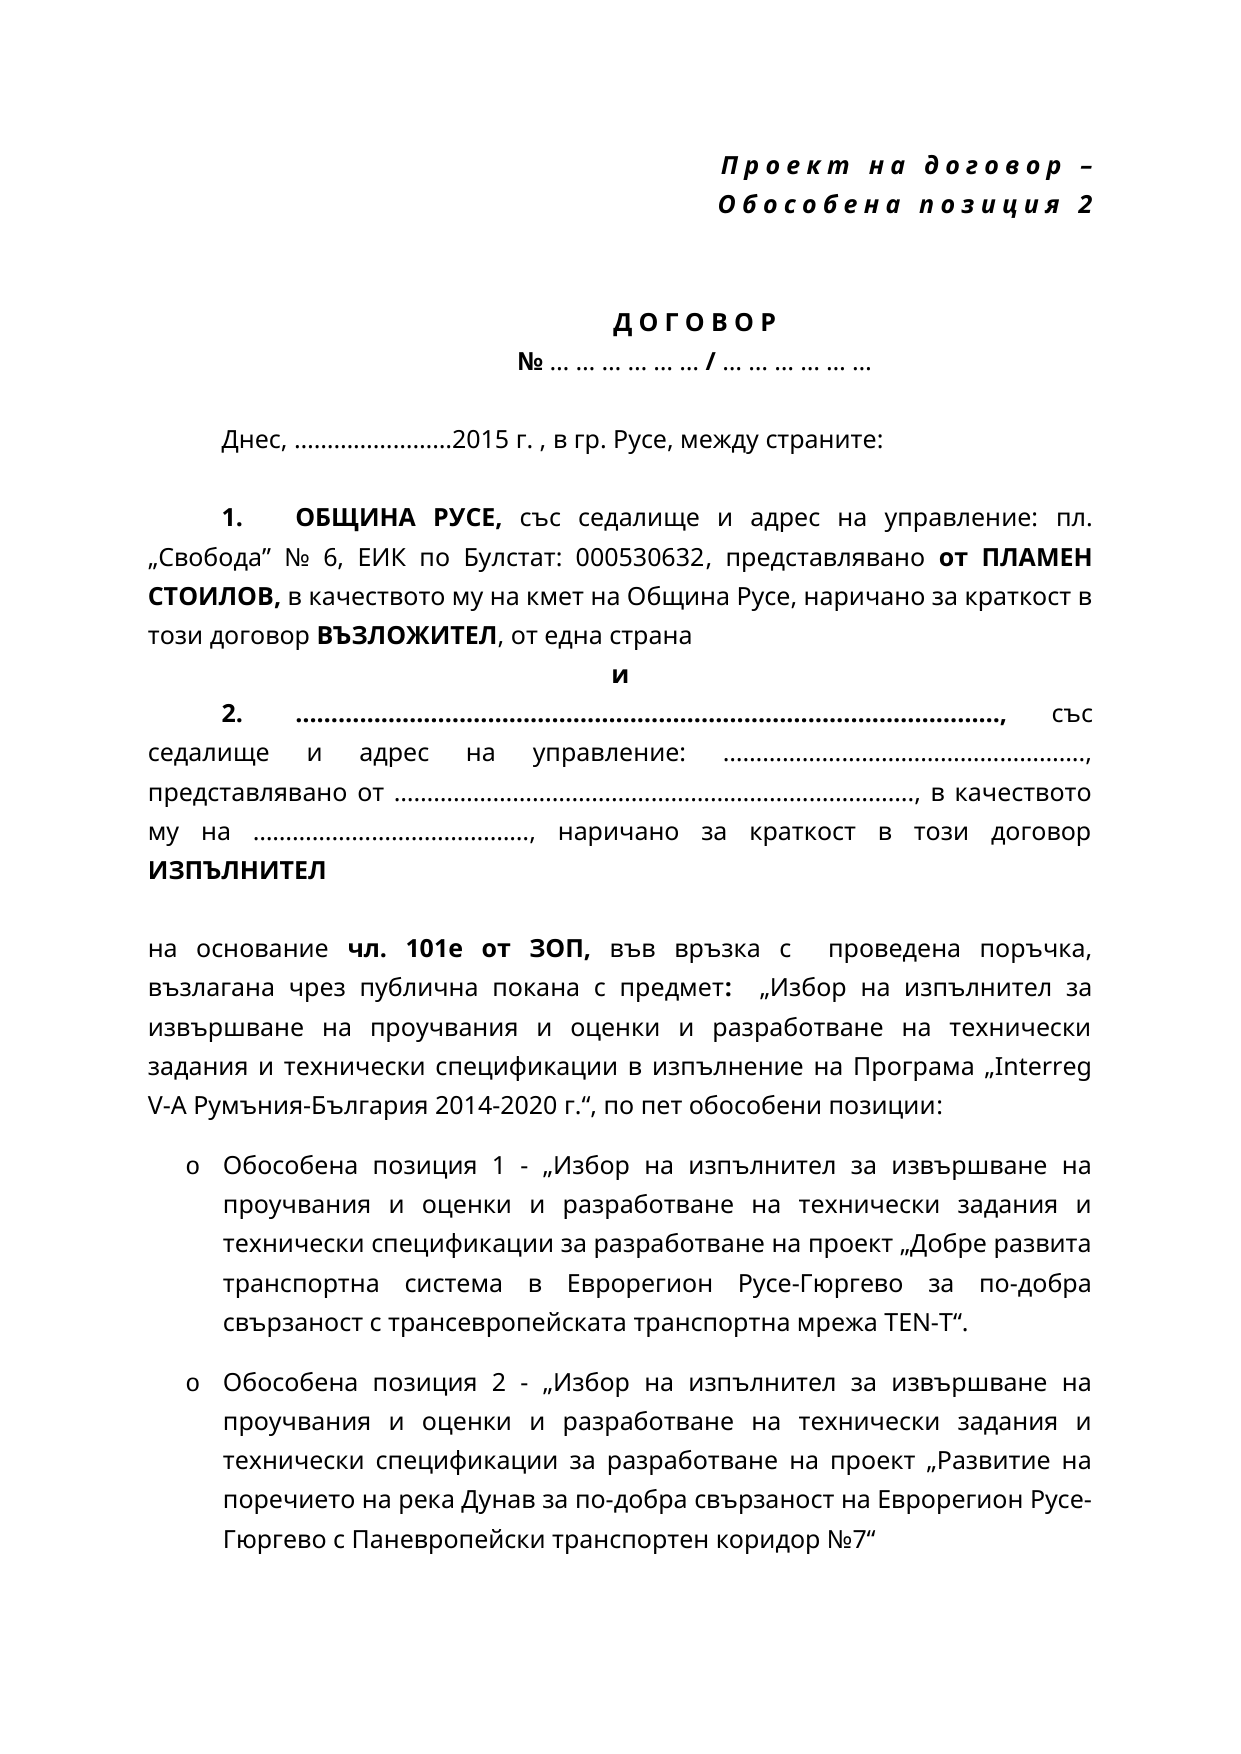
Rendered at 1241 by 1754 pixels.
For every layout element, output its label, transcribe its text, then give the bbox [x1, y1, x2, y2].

text Обособена позиция 2 [296, 187, 1093, 221]
list Обособена позиция 1 - „Избор на изпълнител за извършване на проучвания и оценки и разработване на технически задания и технически спецификации за разработване на проект „Добре развита транспортна система в Еврорегион Русе-Гюргево за по-добра свързаност с трансевропейската транспортна мрежа TEN-T“. [185, 1148, 1093, 1338]
text №………………/……………… [296, 343, 1093, 377]
text Днес, ……………………2015 г. , в гр. Русе, между страните: [148, 422, 1093, 456]
text на основание чл. 101е от ЗОП, във връзка с проведена поръчка, възлагана чрез публична покана с предмет: „Избор на изпълнител за извършване на проучвания и оценки и разработване на технически задания и технически спецификации в изпълнение на Програма „Interreg V-A Румъния-България 2014-2020 г.“, по пет обособени позиции: [148, 931, 1093, 1122]
list ………………………………………………………………………………………, със седалище и адрес на управление: ………………………………………………., представлявано от ……………………………………………………………………., в качеството му на ……………………………………, наричано за краткост в този договор ИЗПЪЛНИТЕЛ [148, 696, 1093, 887]
list ОБЩИНА РУСЕ, със седалище и адрес на управление: пл. „Свобода” № 6, ЕИК по Булстат: 000530632, представлявано от ПЛАМЕН СТОИЛОВ, в качеството му на кмет на Община Русе, наричано за краткост в този договор ВЪЗЛОЖИТЕЛ, от една страна [148, 500, 1093, 652]
text и [148, 657, 1093, 691]
list Обособена позиция 2 - „Избор на изпълнител за извършване на проучвания и оценки и разработване на технически задания и технически спецификации за разработване на проект „Развитие на поречието на река Дунав за по-добра свързаност на Еврорегион Русе-Гюргево с Паневропейски транспортен коридор №7“ [185, 1364, 1093, 1555]
text Проект на договор – [296, 148, 1093, 182]
text ДОГОВОР [296, 304, 1093, 338]
